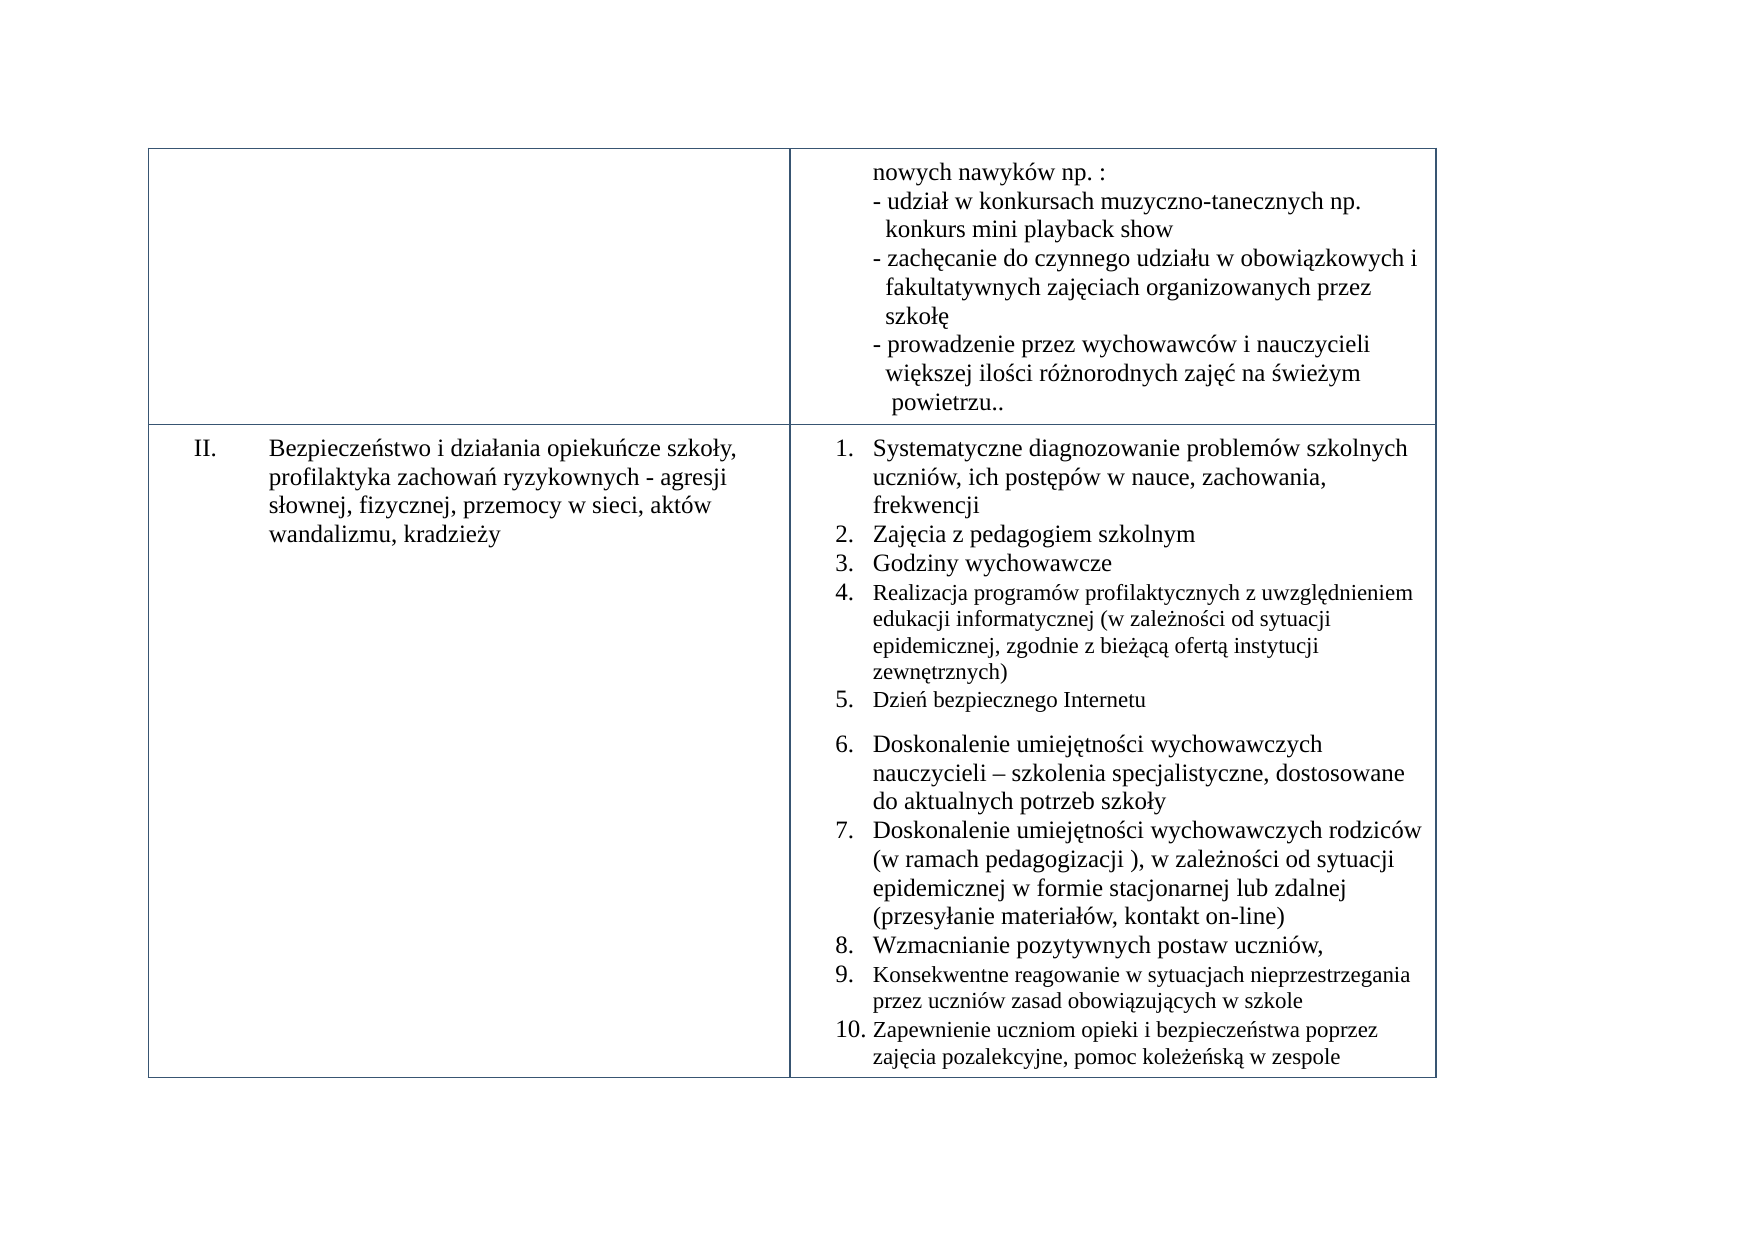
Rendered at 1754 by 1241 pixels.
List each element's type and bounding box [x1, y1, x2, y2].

table_cell [791, 149, 1435, 423]
table_cell [149, 425, 789, 1077]
table_cell [149, 149, 789, 423]
table_cell [791, 425, 1435, 1077]
